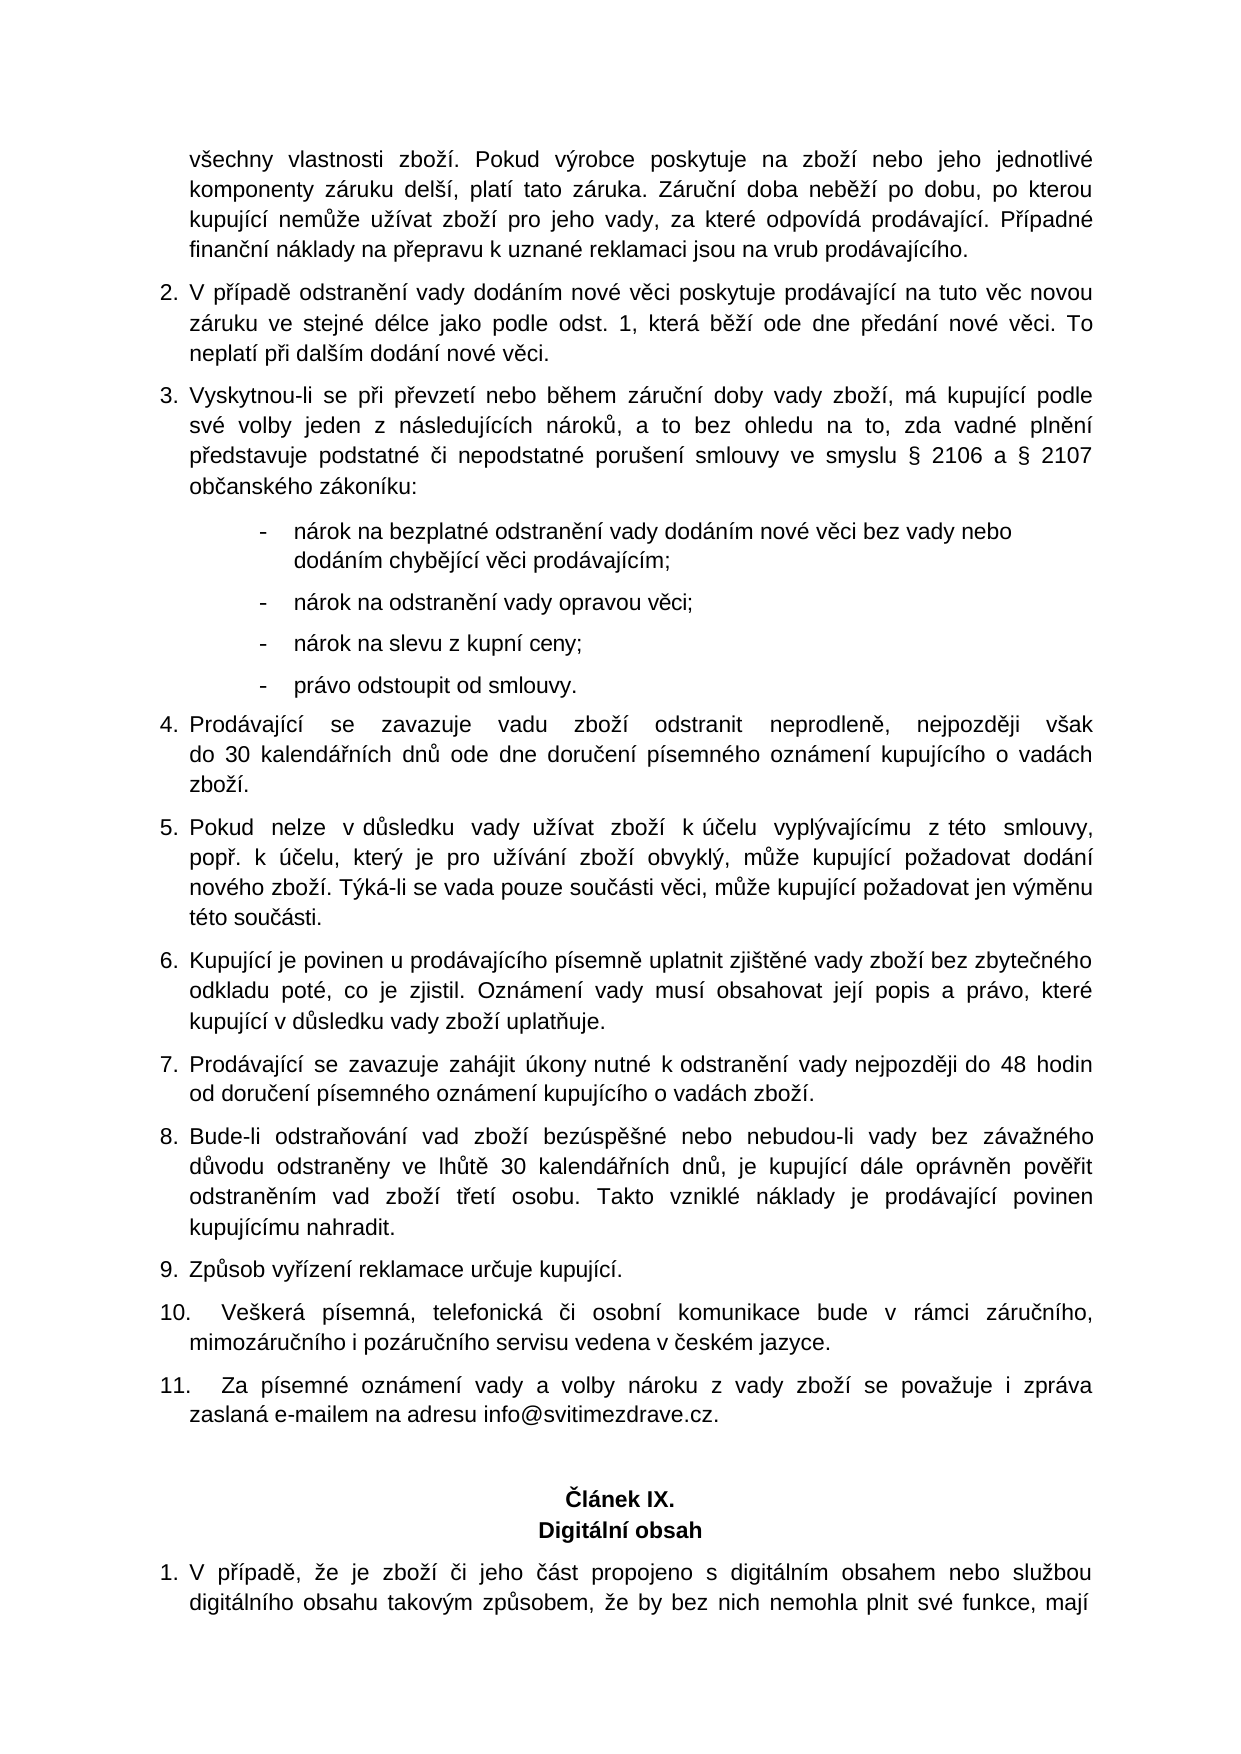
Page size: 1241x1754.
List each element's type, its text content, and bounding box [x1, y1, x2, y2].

list nárok na slevu z kupní ceny; [256, 630, 1105, 658]
list Bude-li odstraňování vad zboží bezúspěšné nebo nebudou-li vady bez závažného důvodu odstraněny ve lhůtě 30 kalendářních dnů, je kupující dále oprávněn pověřit odstraněním vad zboží třetí osobu. Takto vzniklé náklady je prodávající povinen kupujícímu nahradit. [159, 1123, 1093, 1240]
list Způsob vyřízení reklamace určuje kupující. [159, 1256, 1105, 1283]
list nárok na bezplatné odstranění vady dodáním nové věci bez vady nebo dodáním chybějící věci prodávajícím; [256, 518, 1093, 573]
list Kupující je povinen u prodávajícího písemně uplatnit zjištěné vady zboží bez zbytečného odkladu poté, co je zjistil. Oznámení vady musí obsahovat její popis a právo, které kupující v důsledku vady zboží uplatňuje. [159, 947, 1092, 1034]
list Prodávající se zavazuje vadu zboží odstranit neprodleně, nejpozději však do 30 kalendářních dnů ode dne doručení písemného oznámení kupujícího o vadách zboží. [159, 711, 1093, 798]
list Prodávající se zavazuje zahájit úkony nutné k odstranění vady nejpozději do 48 hodin od doručení písemného oznámení kupujícího o vadách zboží. [159, 1051, 1093, 1107]
list Vyskytnou-li se při převzetí nebo během záruční doby vady zboží, má kupující podle své volby jeden z následujících nároků, a to bez ohledu na to, zda vadné plnění představuje podstatné či nepodstatné porušení smlouvy ve smyslu § 2106 a § 2107 občanského zákoníku: [159, 382, 1093, 499]
list Za písemné oznámení vady a volby nároku z vady zboží se považuje i zpráva zaslaná e-mailem na adresu info@svitimezdrave.cz. [159, 1372, 1092, 1428]
subtitle Článek IX. Digitální obsah [538, 1486, 744, 1543]
text všechny vlastnosti zboží. Pokud výrobce poskytuje na zboží nebo jeho jednotlivé komponenty záruku delší, platí tato záruka. Záruční doba neběží po dobu, po kterou kupující nemůže užívat zboží pro jeho vady, za které odpovídá prodávající. Případné finanční náklady na přepravu k uznané reklamaci jsou na vrub prodávajícího. [189, 146, 1094, 263]
list V případě odstranění vady dodáním nové věci poskytuje prodávající na tuto věc novou záruku ve stejné délce jako podle odst. 1, která běží ode dne předání nové věci. To neplatí při dalším dodání nové věci. [159, 279, 1094, 366]
list V případě, že je zboží či jeho část propojeno s digitálním obsahem nebo službou digitálního obsahu takovým způsobem, že by bez nich nemohla plnit své funkce, mají [159, 1559, 1093, 1615]
list právo odstoupit od smlouvy. [256, 672, 1105, 700]
list Veškerá písemná, telefonická či osobní komunikace bude v rámci záručního, mimozáručního i pozáručního servisu vedena v českém jazyce. [159, 1299, 1093, 1355]
list nárok na odstranění vady opravou věci; [256, 588, 1105, 617]
list Pokud nelze v důsledku vady užívat zboží k účelu vyplývajícímu z této smlouvy, popř. k účelu, který je pro užívání zboží obvyklý, může kupující požadovat dodání nového zboží. Týká-li se vada pouze součásti věci, může kupující požadovat jen výměnu této součásti. [159, 814, 1093, 931]
